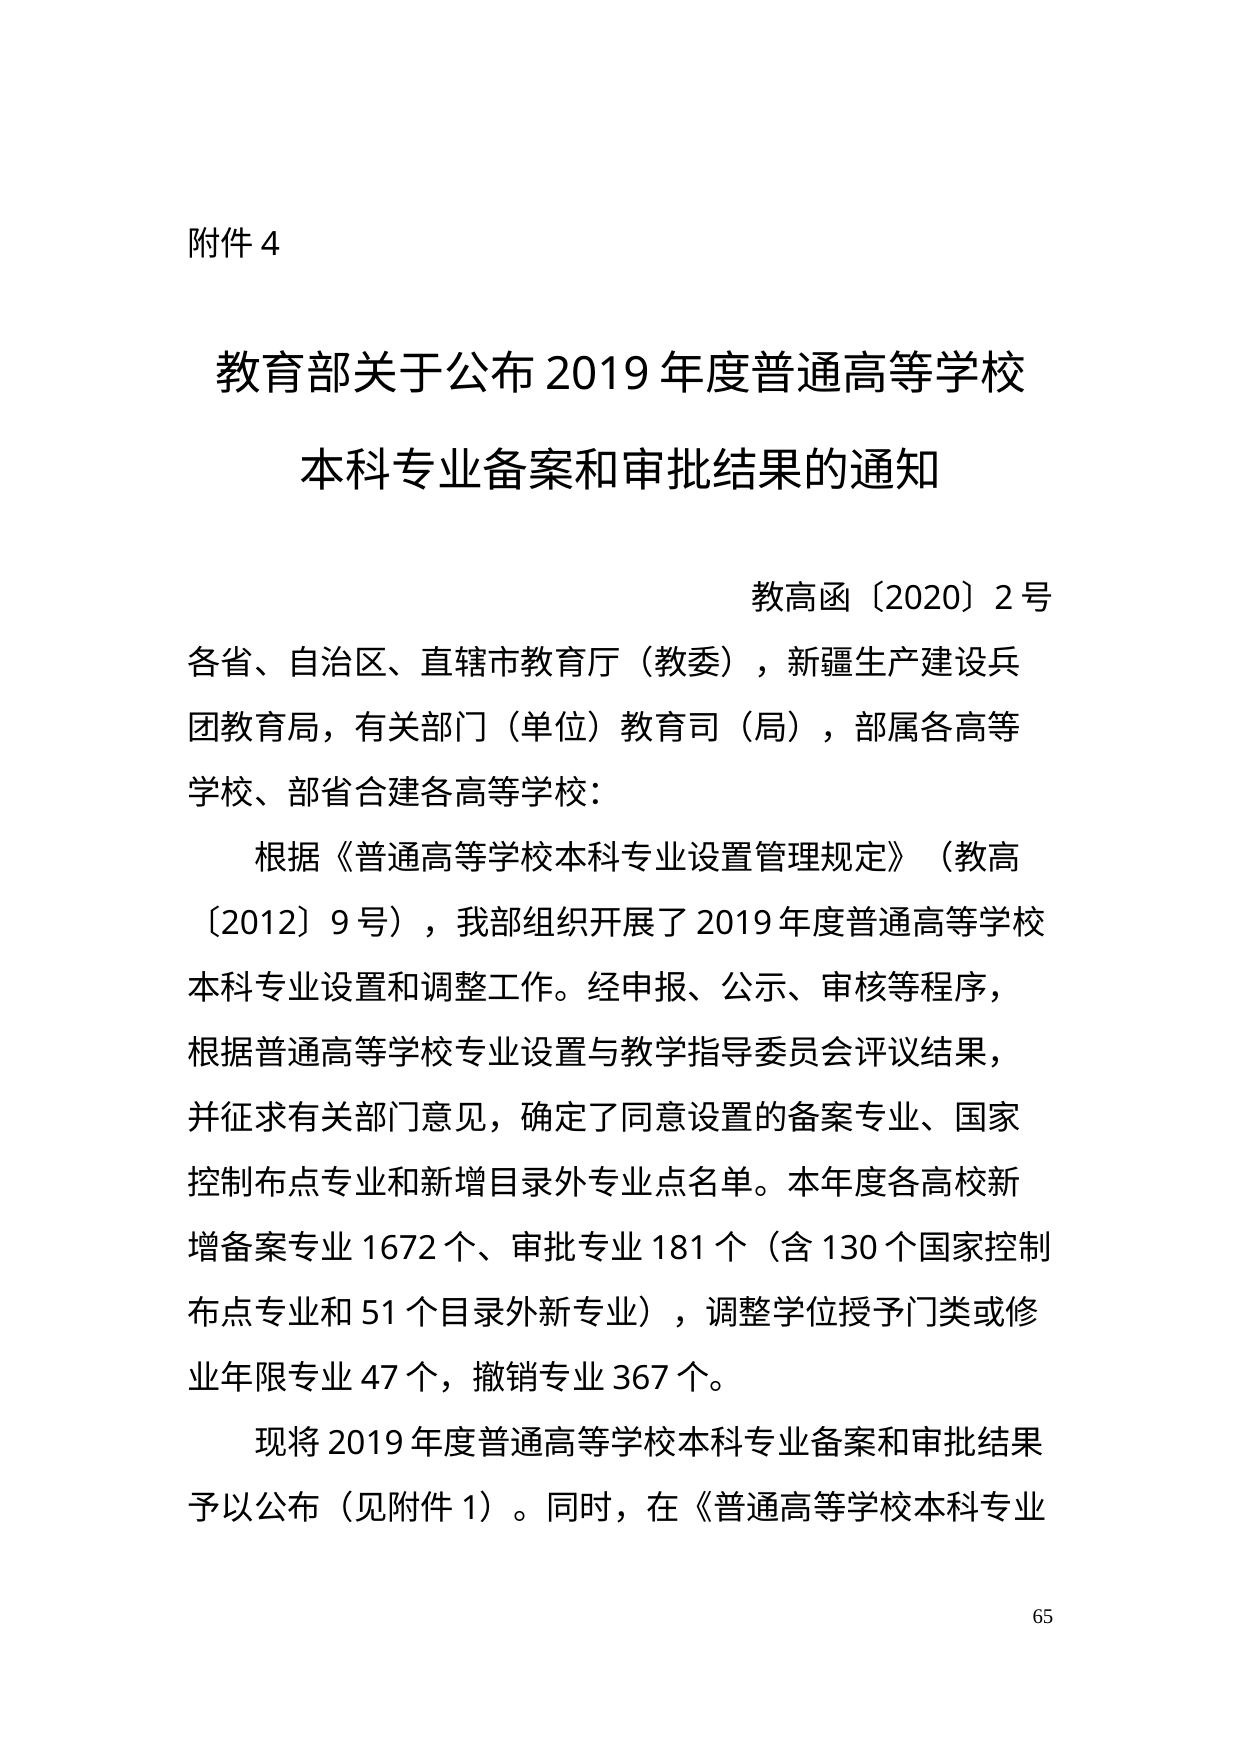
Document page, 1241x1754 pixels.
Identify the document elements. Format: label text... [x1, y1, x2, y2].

text 各省、自治区、直辖市教育厅（教委），新疆生产建设兵团教育局，有关部门（单位）教育司（局），部属各高等学校、部省合建各高等学校： [187, 627, 1053, 822]
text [187, 1407, 1053, 1537]
text 教高函〔2020〕2号 [187, 562, 1053, 627]
subtitle 附件4 [187, 209, 1053, 274]
text 根据《普通高等学校本科专业设置管理规定》（教高〔2012〕9号），我部组织开展了2019年度普通高等学校本科专业设置和调整工作。经申报、公示、审核等程序，根据普通高等学校专业设置与教学指导委员会评议结果，并征求有关部门意见，确定了同意设置的备案专业、国家控制布点专业和新增目录外专业点名单。本年度各高校新增备案专业1672个、审批专业181个（含130个国家控制布点专业和51个目录外新专业），调整学位授予门类或修业年限专业47个，撤销专业367个。 [187, 822, 1053, 1407]
subtitle 教育部关于公布2019年度普通高等学校 本科专业备案和审批结果的通知 [187, 321, 1053, 516]
